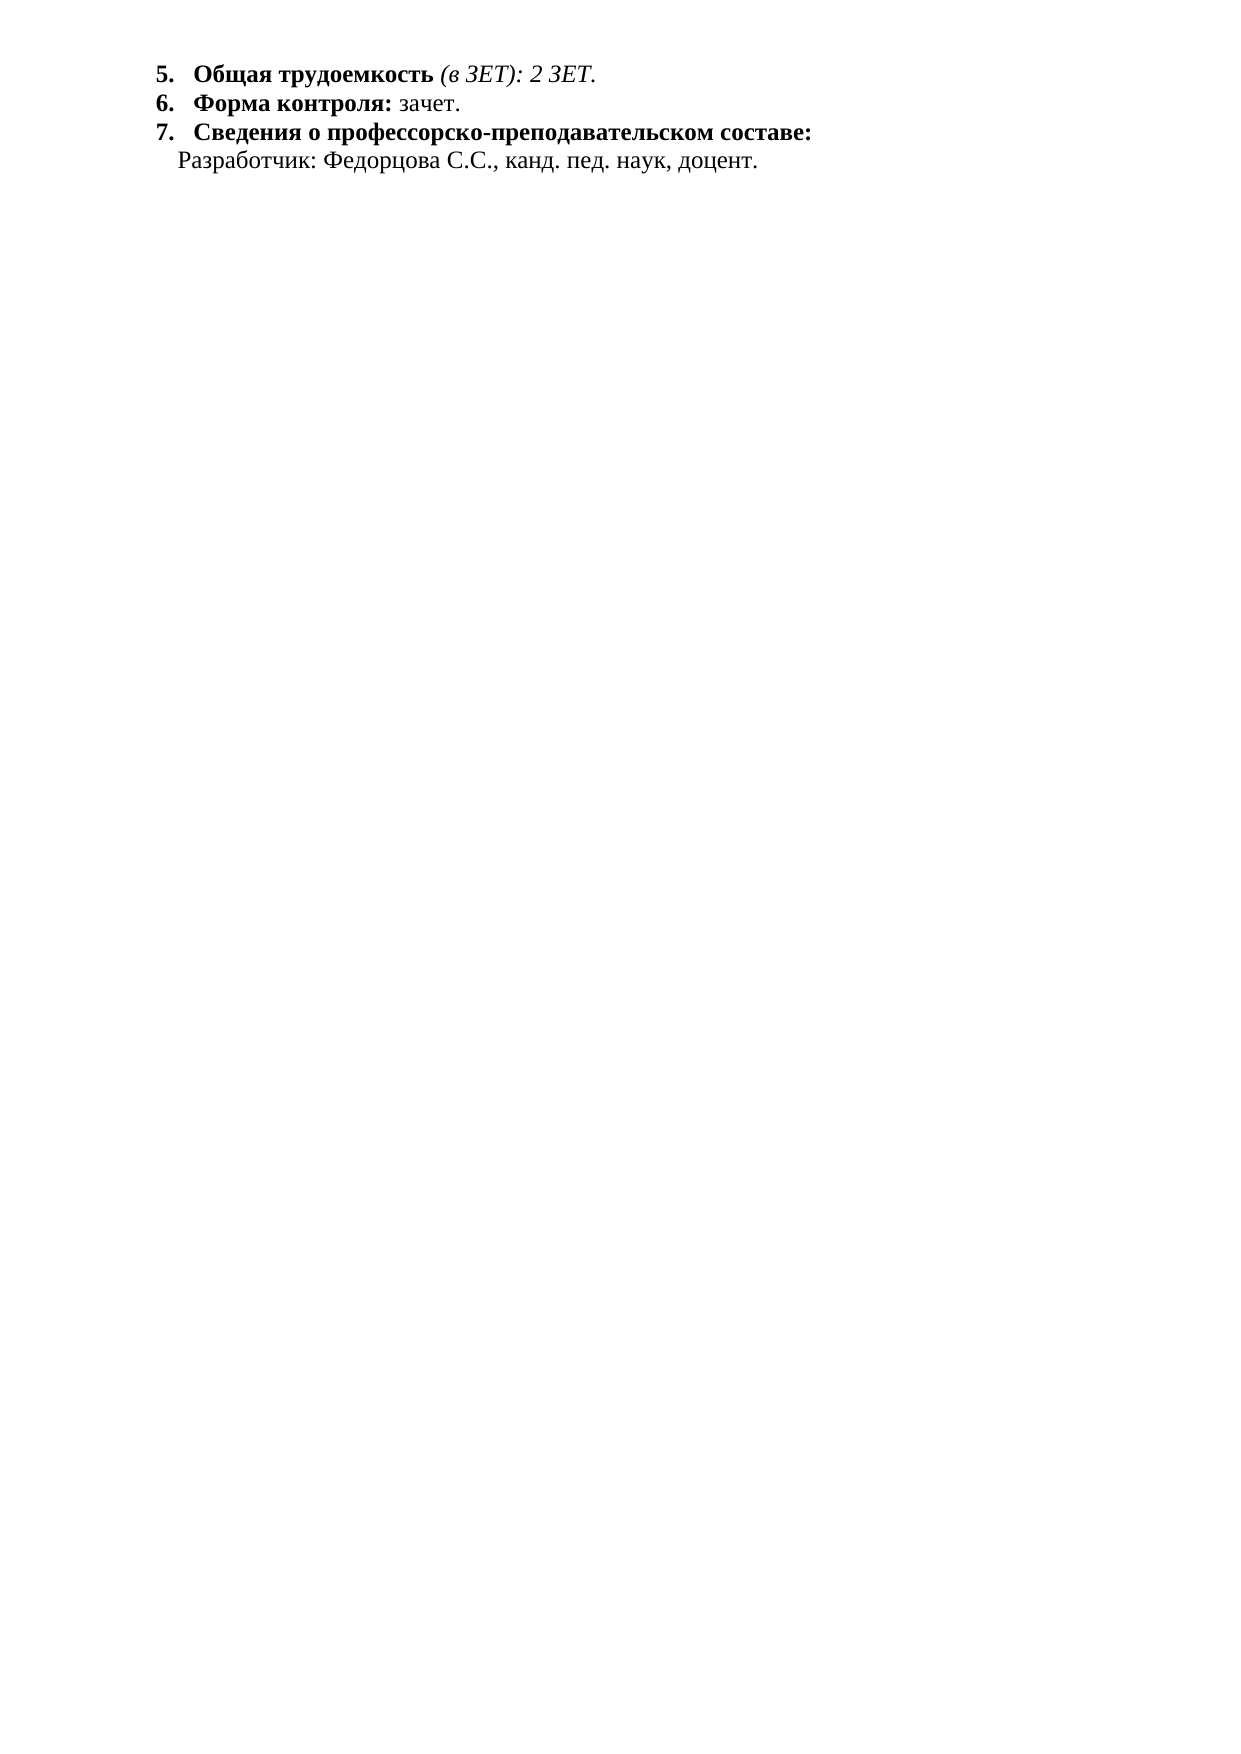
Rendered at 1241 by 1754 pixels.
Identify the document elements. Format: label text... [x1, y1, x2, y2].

list Сведения о профессорско-преподавательском составе: [156, 117, 1181, 145]
text Разработчик: Федорцова С.С., канд. пед. наук, доцент. [118, 145, 1181, 174]
list Общая трудоемкость (в ЗЕТ): 2 ЗЕТ. [156, 59, 1181, 88]
list Форма контроля: зачет. [156, 88, 1181, 117]
